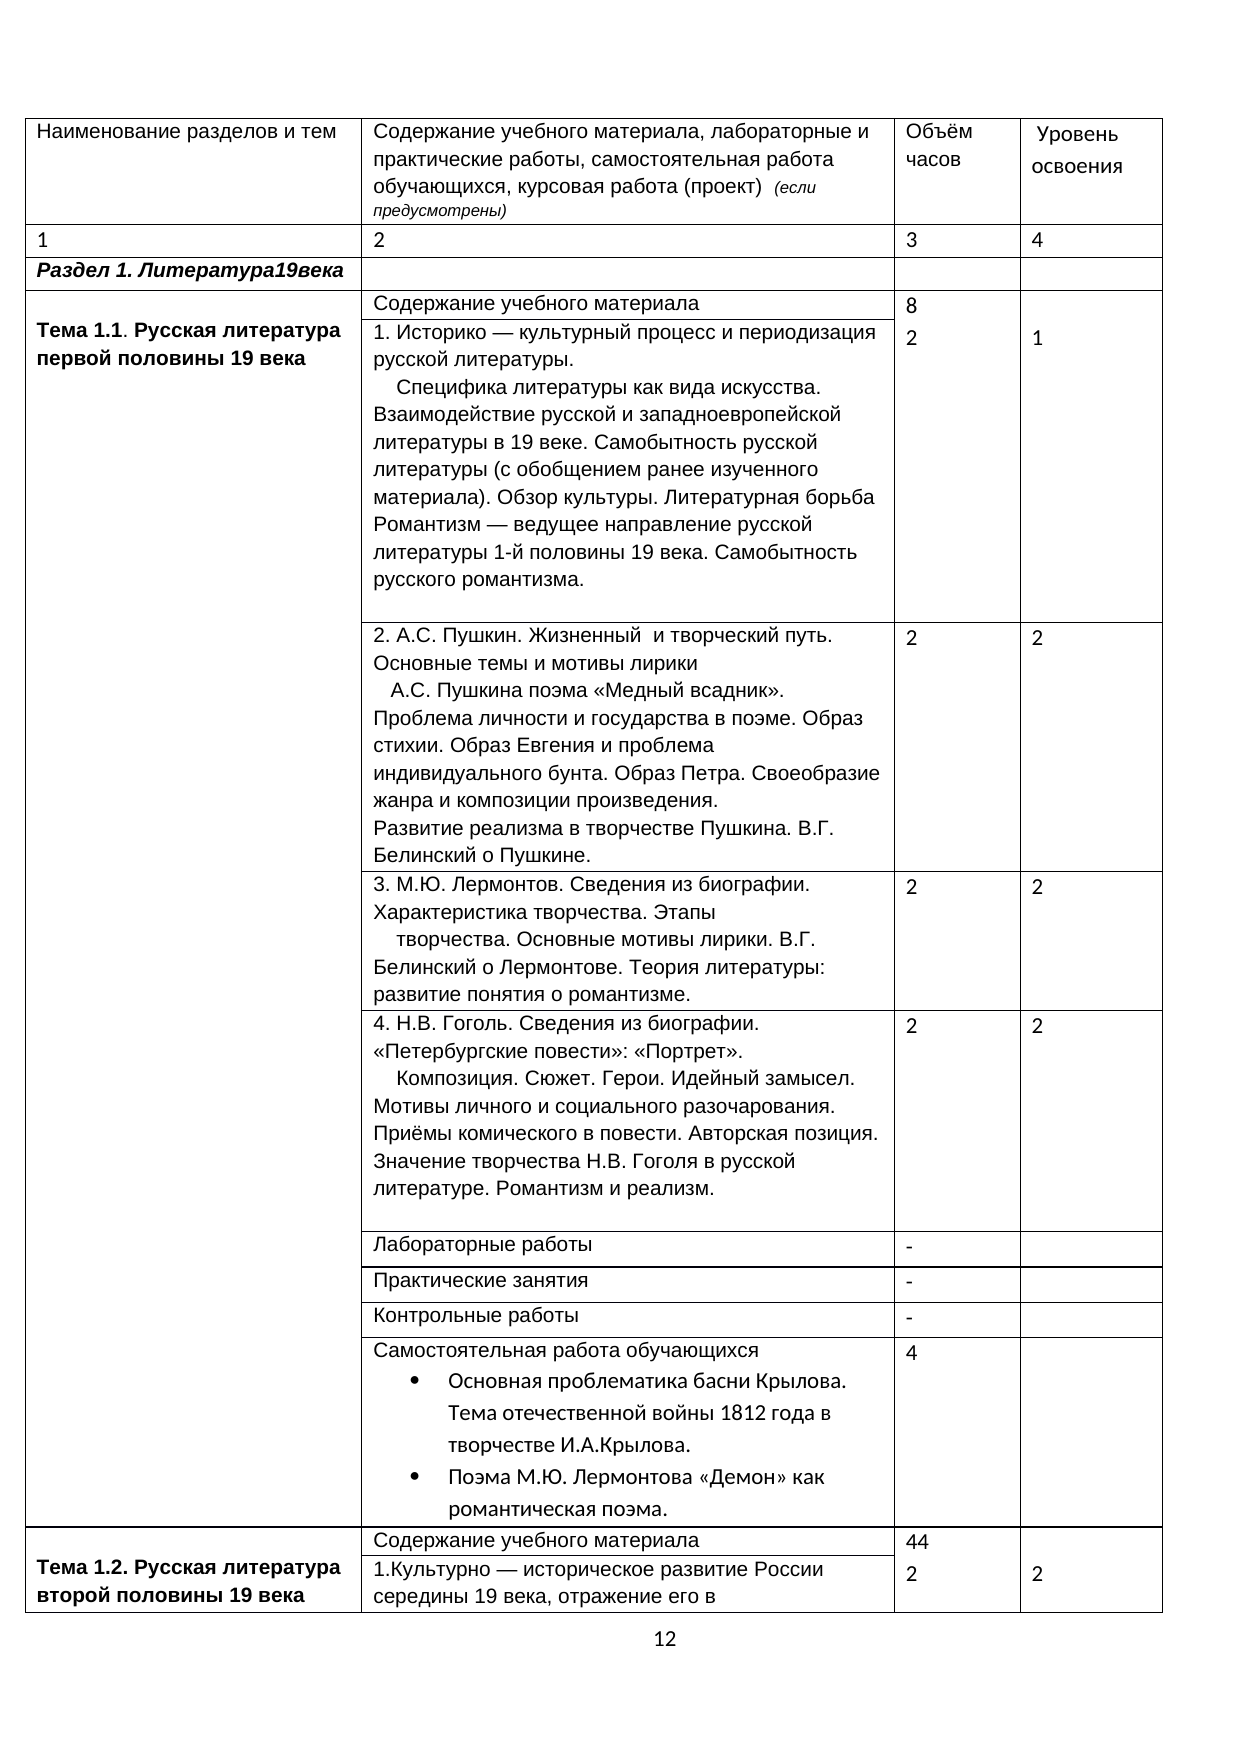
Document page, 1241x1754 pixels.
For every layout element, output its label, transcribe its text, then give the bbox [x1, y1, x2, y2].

table_cell 2 [1021, 623, 1162, 871]
table_header Содержание учебного материала, лабораторные и практические работы, самостоятельная работа обучающихся, курсовая работа (проект) (если предусмотрены) [362, 119, 894, 224]
table_cell 1. Историко — культурный процесс и периодизация русской литературы. Специфика литературы как вида искусства. Взаимодействие русской и западноевропейской литературы в 19 веке. Самобытность русской литературы (с обобщением ранее изученного материала). Обзор культуры. Литературная борьба Романтизм — ведущее направление русской литературы 1-й половины 19 века. Самобытность русского романтизма. [362, 320, 894, 622]
table_cell - [895, 1232, 1020, 1266]
table_cell 3. М.Ю. Лермонтов. Сведения из биографии. Характеристика творчества. Этапы творчества. Основные мотивы лирики. В.Г. Белинский о Лермонтове. Теория литературы: развитие понятия о романтизме. [362, 872, 894, 1010]
table_header Объём часов [895, 119, 1020, 224]
table_cell [1021, 1338, 1162, 1526]
table_header Наименование разделов и тем [26, 119, 361, 224]
table_cell - [895, 1303, 1020, 1337]
table_cell 2 [1021, 1011, 1162, 1231]
table_cell 4 [1021, 225, 1162, 257]
table_cell [1021, 1232, 1162, 1266]
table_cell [362, 1556, 894, 1612]
table_cell 2 2 [1021, 1528, 1162, 1612]
table_cell Раздел 1. Литература19века [26, 258, 361, 290]
table_cell Тема 1.1. Русская литература первой половины 19 века [26, 291, 361, 1526]
table_cell 44 2 2 [895, 1528, 1020, 1612]
table_cell 1 [26, 225, 361, 257]
table_cell Тема 1.2. Русская литература второй половины 19 века [26, 1528, 361, 1612]
table_cell - [895, 1268, 1020, 1302]
table_cell Самостоятельная работа обучающихся Основная проблематика басни Крылова. Тема отечественной войны 1812 года в творчестве И.А.Крылова. Поэма М.Ю. Лермонтова «Демон» как романтическая поэма. [362, 1338, 894, 1526]
table_cell [895, 258, 1020, 290]
table_cell [362, 258, 894, 290]
table_cell 2 [362, 225, 894, 257]
table_cell 4. Н.В. Гоголь. Сведения из биографии. «Петербургские повести»: «Портрет». Композиция. Сюжет. Герои. Идейный замысел. Мотивы личного и социального разочарования. Приёмы комического в повести. Авторская позиция. Значение творчества Н.В. Гоголя в русской литературе. Романтизм и реализм. [362, 1011, 894, 1231]
table_cell [1021, 258, 1162, 290]
table_cell 2 [895, 872, 1020, 1010]
table_cell [1021, 1268, 1162, 1302]
table_cell Практические занятия [362, 1268, 894, 1302]
table_cell Содержание учебного материала [362, 291, 894, 319]
table_cell 2. А.С. Пушкин. Жизненный и творческий путь. Основные темы и мотивы лирики А.С. Пушкина поэма «Медный всадник». Проблема личности и государства в поэме. Образ стихии. Образ Евгения и проблема индивидуального бунта. Образ Петра. Своеобразие жанра и композиции произведения. Развитие реализма в творчестве Пушкина. В.Г. Белинский о Пушкине. [362, 623, 894, 871]
table_cell 8 2 [895, 291, 1020, 622]
table_cell 2 [1021, 872, 1162, 1010]
table_cell Контрольные работы [362, 1303, 894, 1337]
table_cell 2 [895, 1011, 1020, 1231]
table_cell 2 [895, 623, 1020, 871]
table_header Уровень освоения [1021, 119, 1162, 224]
table_cell 4 [895, 1338, 1020, 1526]
table_cell 1 [1021, 291, 1162, 622]
table_cell Лабораторные работы [362, 1232, 894, 1266]
table_cell 3 [895, 225, 1020, 257]
table_cell [1021, 1303, 1162, 1337]
table_cell Содержание учебного материала [362, 1528, 894, 1555]
